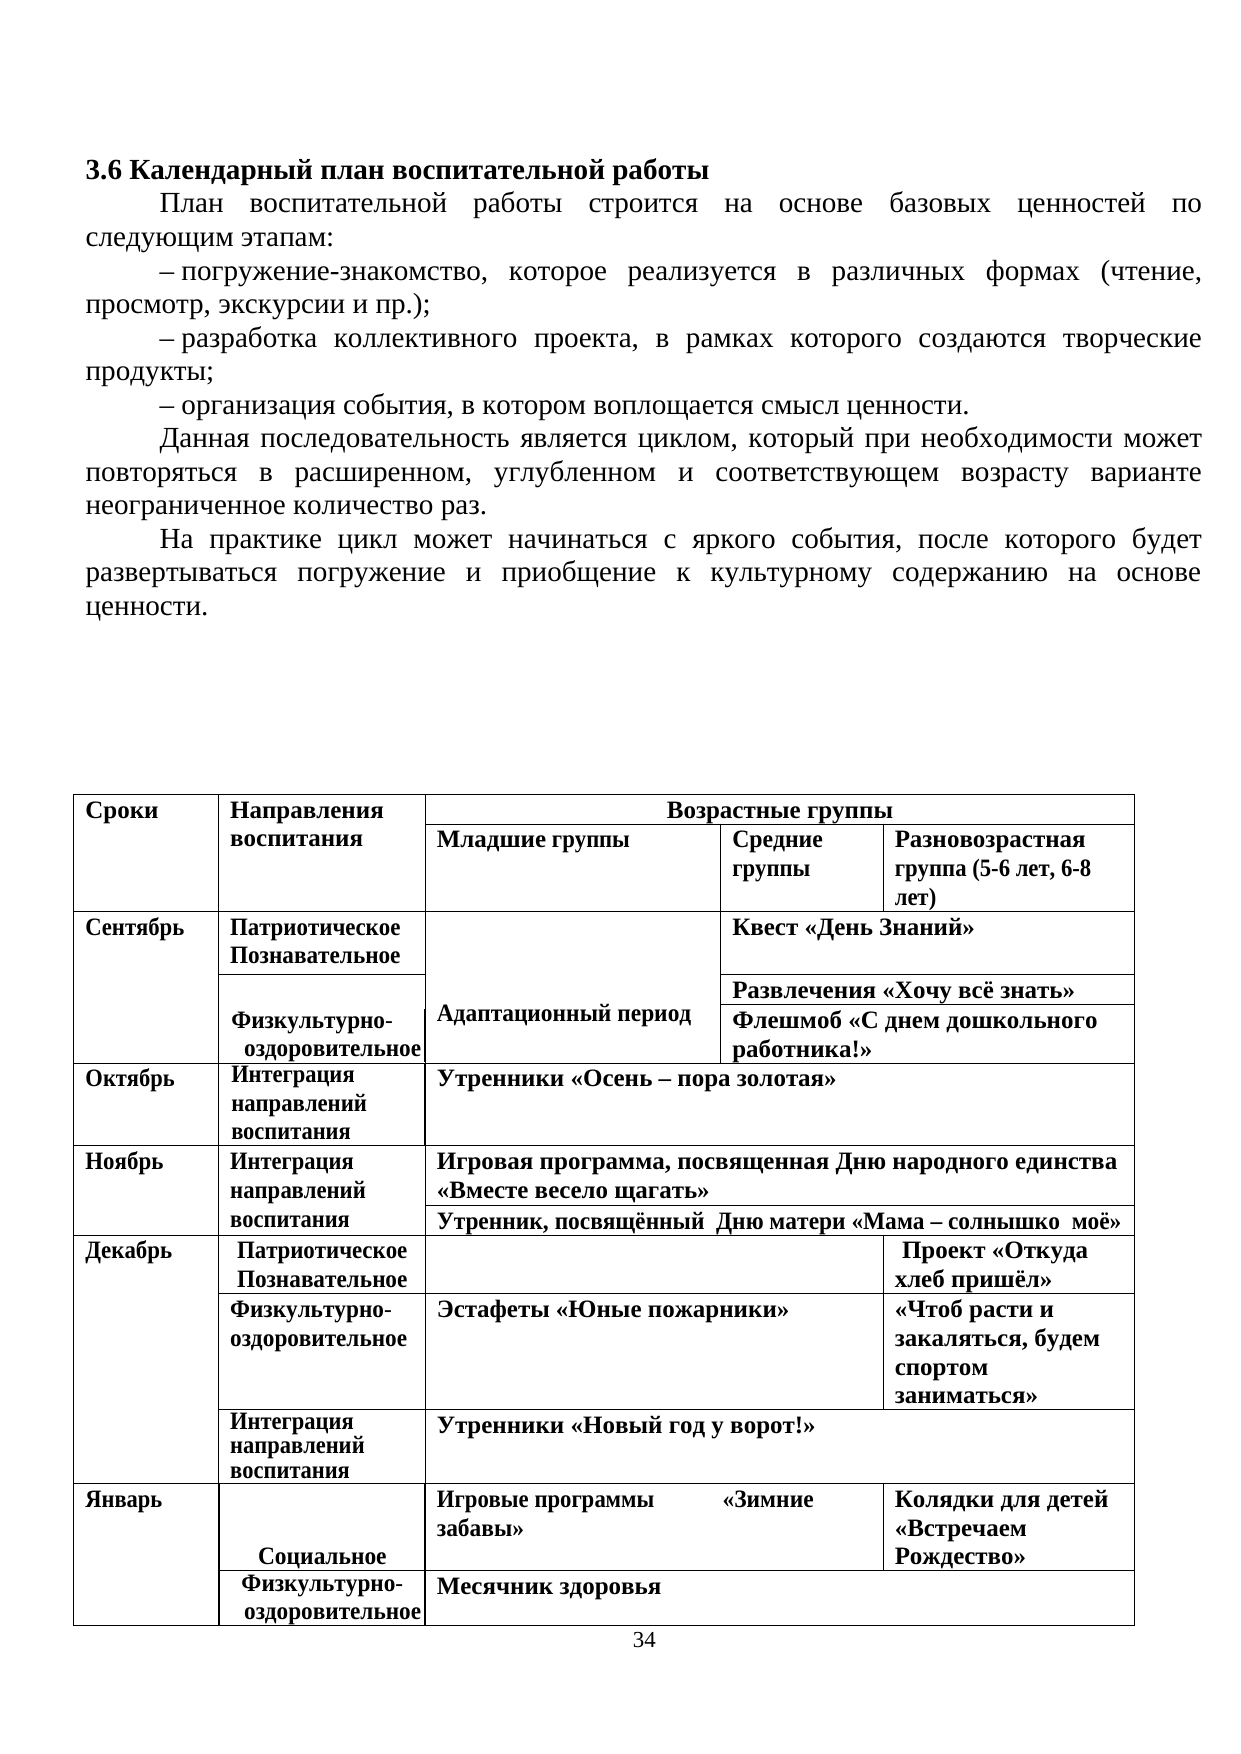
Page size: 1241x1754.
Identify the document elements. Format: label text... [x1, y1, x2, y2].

text 3.6 Календарный план воспитательной работы [85, 142, 1203, 186]
text – организация события, в котором воплощается смысл ценности. [85, 387, 1203, 420]
text На практике цикл может начинаться с яркого события, после которого будет развертываться погружение и приобщение к культурному содержанию на основе ценности. [85, 521, 1203, 622]
text – погружение-знакомство, которое реализуется в различных формах (чтение, просмотр, экскурсии и пр.); [85, 253, 1203, 320]
text – разработка коллективного проекта, в рамках которого создаются творческие продукты; [85, 320, 1203, 387]
text Данная последовательность является циклом, который при необходимости может повторяться в расширенном, углубленном и соответствующем возрасту варианте неограниченное количество раз. [85, 420, 1203, 521]
text План воспитательной работы строится на основе базовых ценностей по следующим этапам: [85, 186, 1203, 253]
